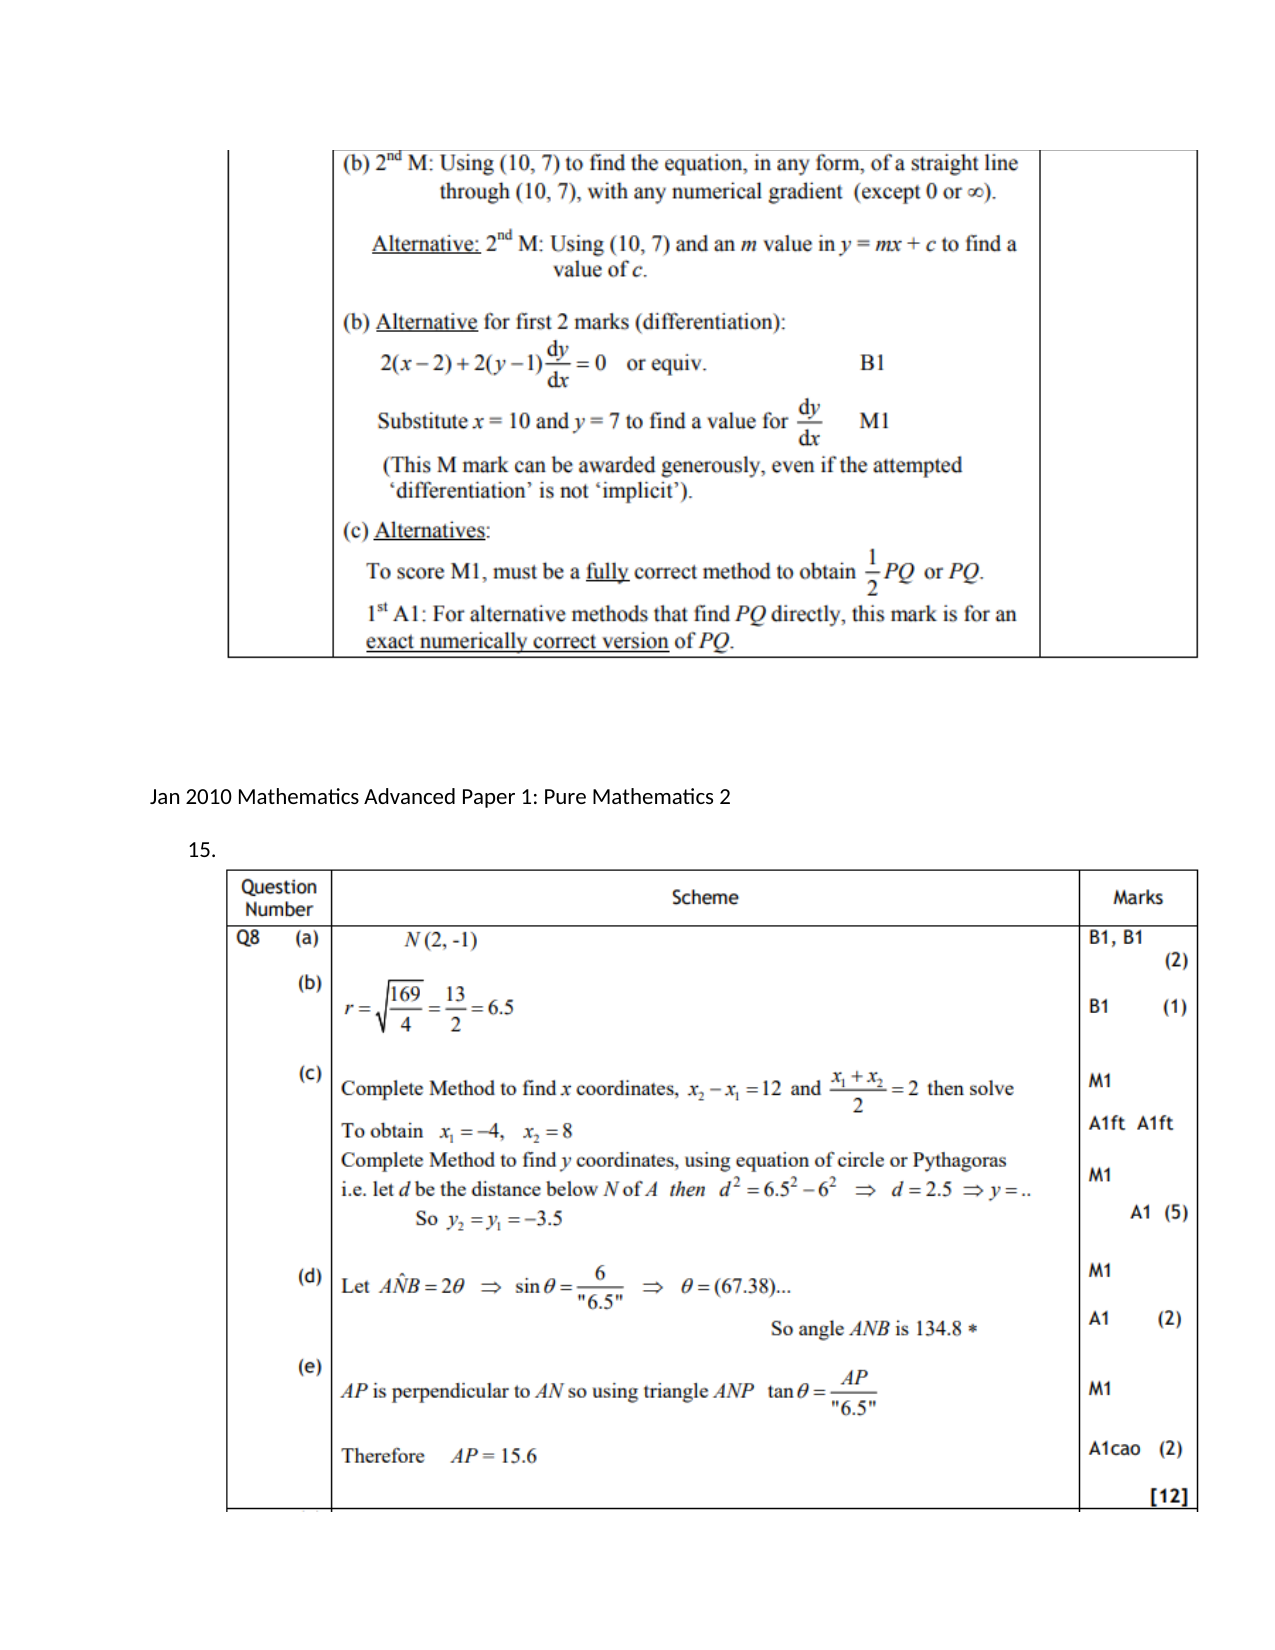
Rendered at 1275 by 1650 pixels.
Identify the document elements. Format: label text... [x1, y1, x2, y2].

text Jan 2010 Mathematics Advanced Paper 1: Pure Mathematics 2 [150, 782, 1125, 810]
picture [225, 150, 1200, 661]
picture [225, 867, 1200, 1512]
